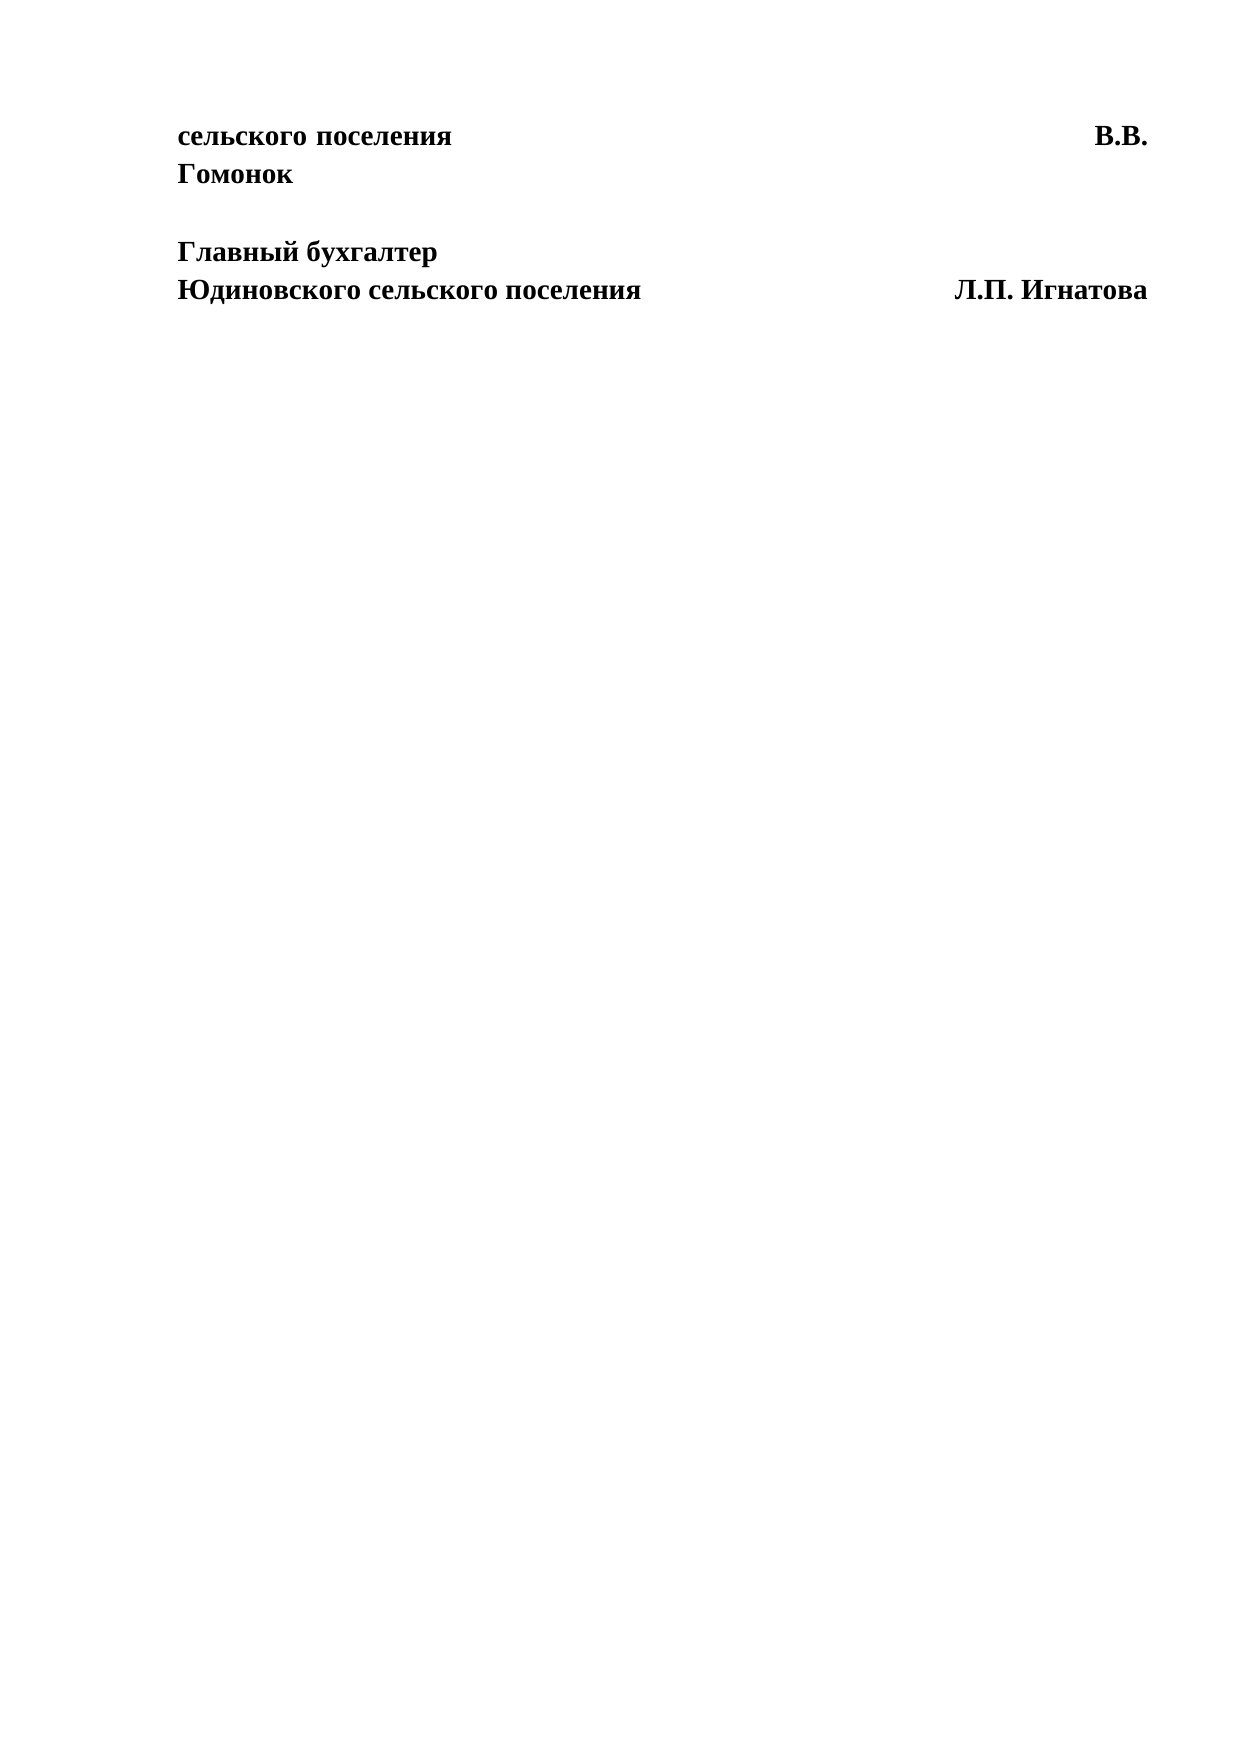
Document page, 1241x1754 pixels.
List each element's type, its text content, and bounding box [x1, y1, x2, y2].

text сельского поселения В.В. Гомонок [177, 118, 1152, 190]
text Главный бухгалтер [177, 234, 1152, 267]
text Юдиновского сельского поселения Л.П. Игнатова [177, 272, 1152, 338]
